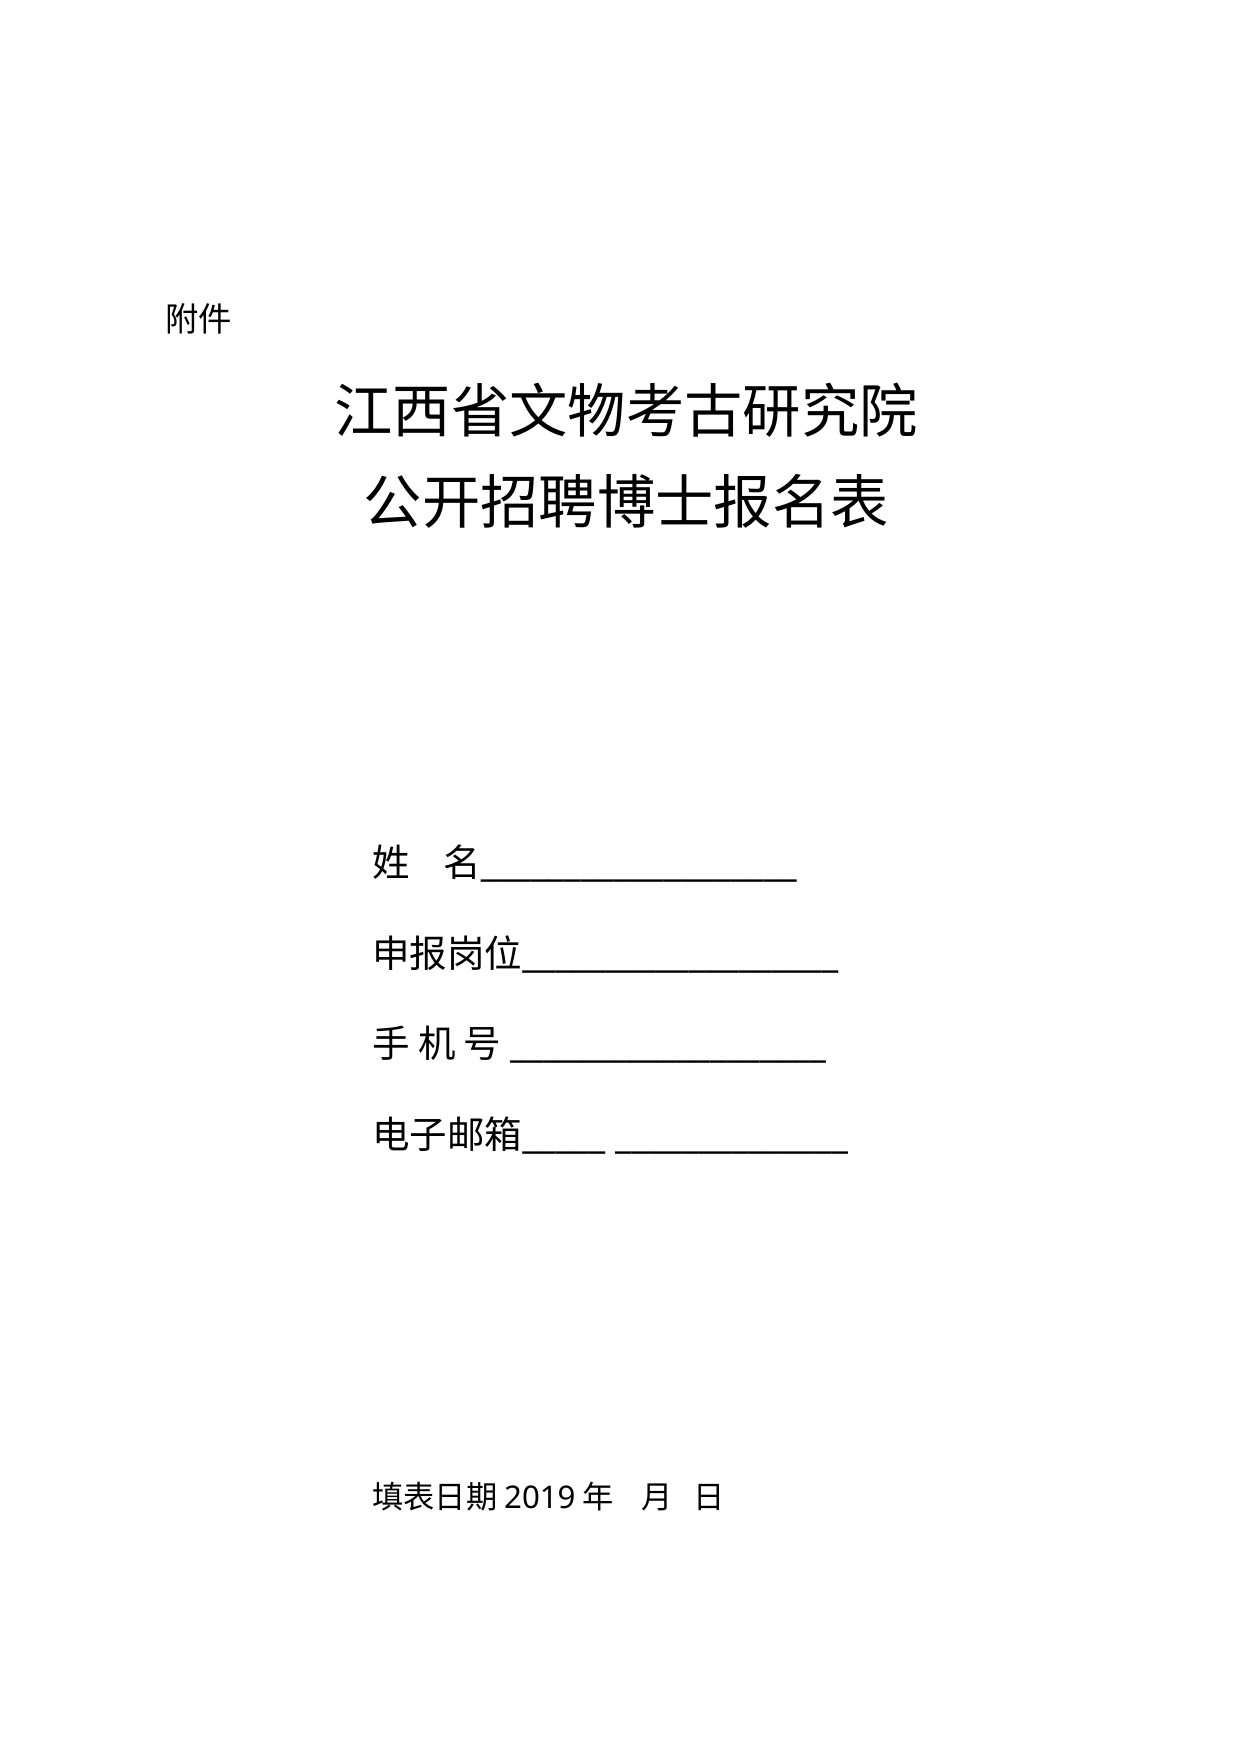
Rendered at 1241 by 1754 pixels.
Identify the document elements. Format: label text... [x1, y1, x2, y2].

text 附件 [165, 271, 1087, 362]
text 公开招聘博士报名表 [165, 452, 1087, 543]
text 姓 名___________________ [165, 815, 1087, 906]
text 申报岗位___________________ [165, 906, 1087, 996]
text 电子邮箱_____ ______________ [165, 1087, 1087, 1177]
text 填表日期 2019年 月 日 [165, 1449, 1087, 1540]
text 江西省文物考古研究院 [165, 362, 1087, 452]
text 手 机 号 ___________________ [165, 996, 1087, 1087]
